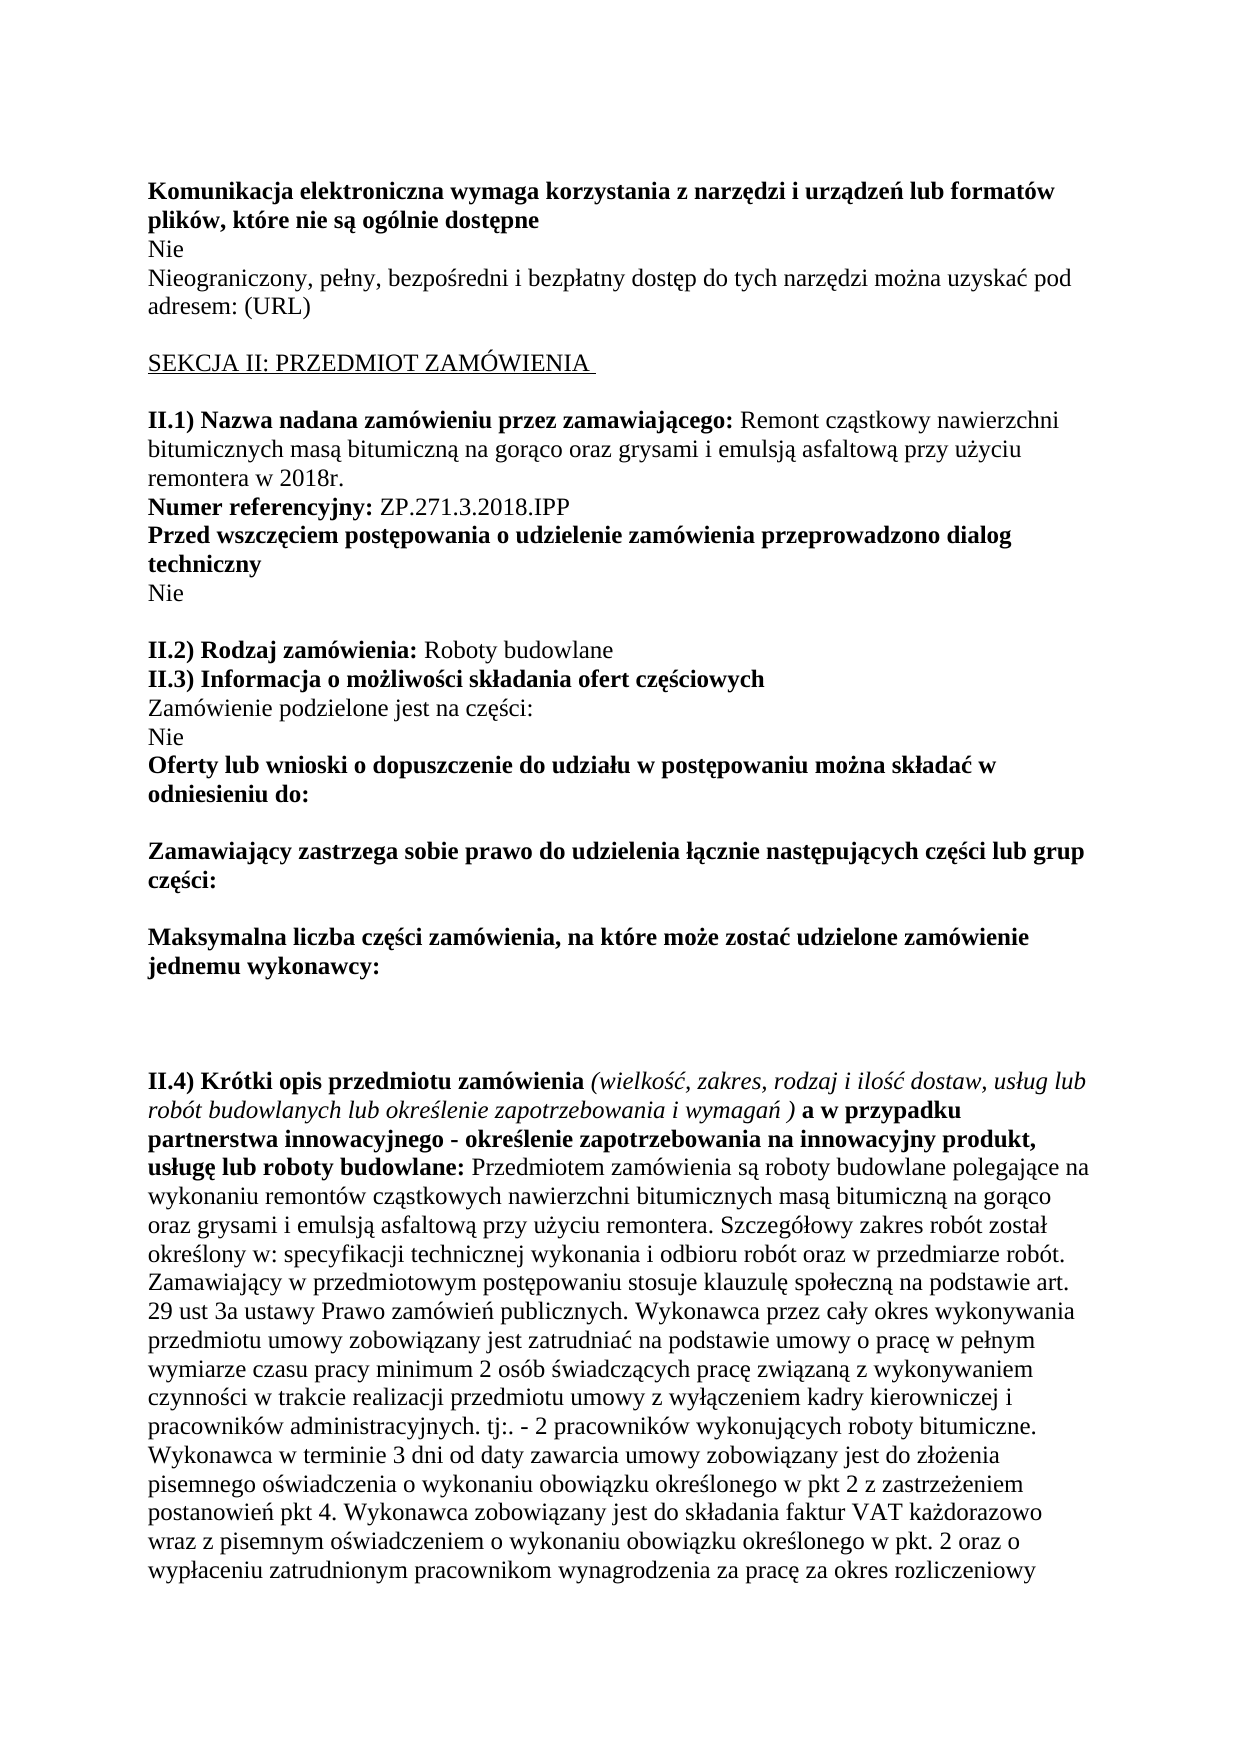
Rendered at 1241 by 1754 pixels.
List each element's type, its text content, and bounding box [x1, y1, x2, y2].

text Nie [148, 578, 1093, 607]
text II.1) Nazwa nadana zamówieniu przez zamawiającego: Remont cząstkowy nawierzchni bitumicznych masą bitumiczną na gorąco oraz grysami i emulsją asfaltową przy użyciu remontera w 2018r. Numer referencyjny: ZP.271.3.2018.IPP Przed wszczęciem postępowania o udzielenie zamówienia przeprowadzono dialog techniczny [148, 377, 1093, 578]
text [148, 836, 1093, 1584]
text SEKCJA II: PRZEDMIOT ZAMÓWIENIA [148, 348, 1093, 377]
text II.2) Rodzaj zamówienia: Roboty budowlane II.3) Informacja o możliwości składania ofert częściowych Zamówienie podzielone jest na części: [148, 607, 1093, 722]
text Komunikacja elektroniczna wymaga korzystania z narzędzi i urządzeń lub formatów plików, które nie są ogólnie dostępne [148, 148, 1093, 234]
text Nie Nieograniczony, pełny, bezpośredni i bezpłatny dostęp do tych narzędzi można uzyskać pod adresem: (URL) [148, 234, 1093, 348]
text Nie Oferty lub wnioski o dopuszczenie do udziału w postępowaniu można składać w odniesieniu do: [148, 722, 1093, 836]
